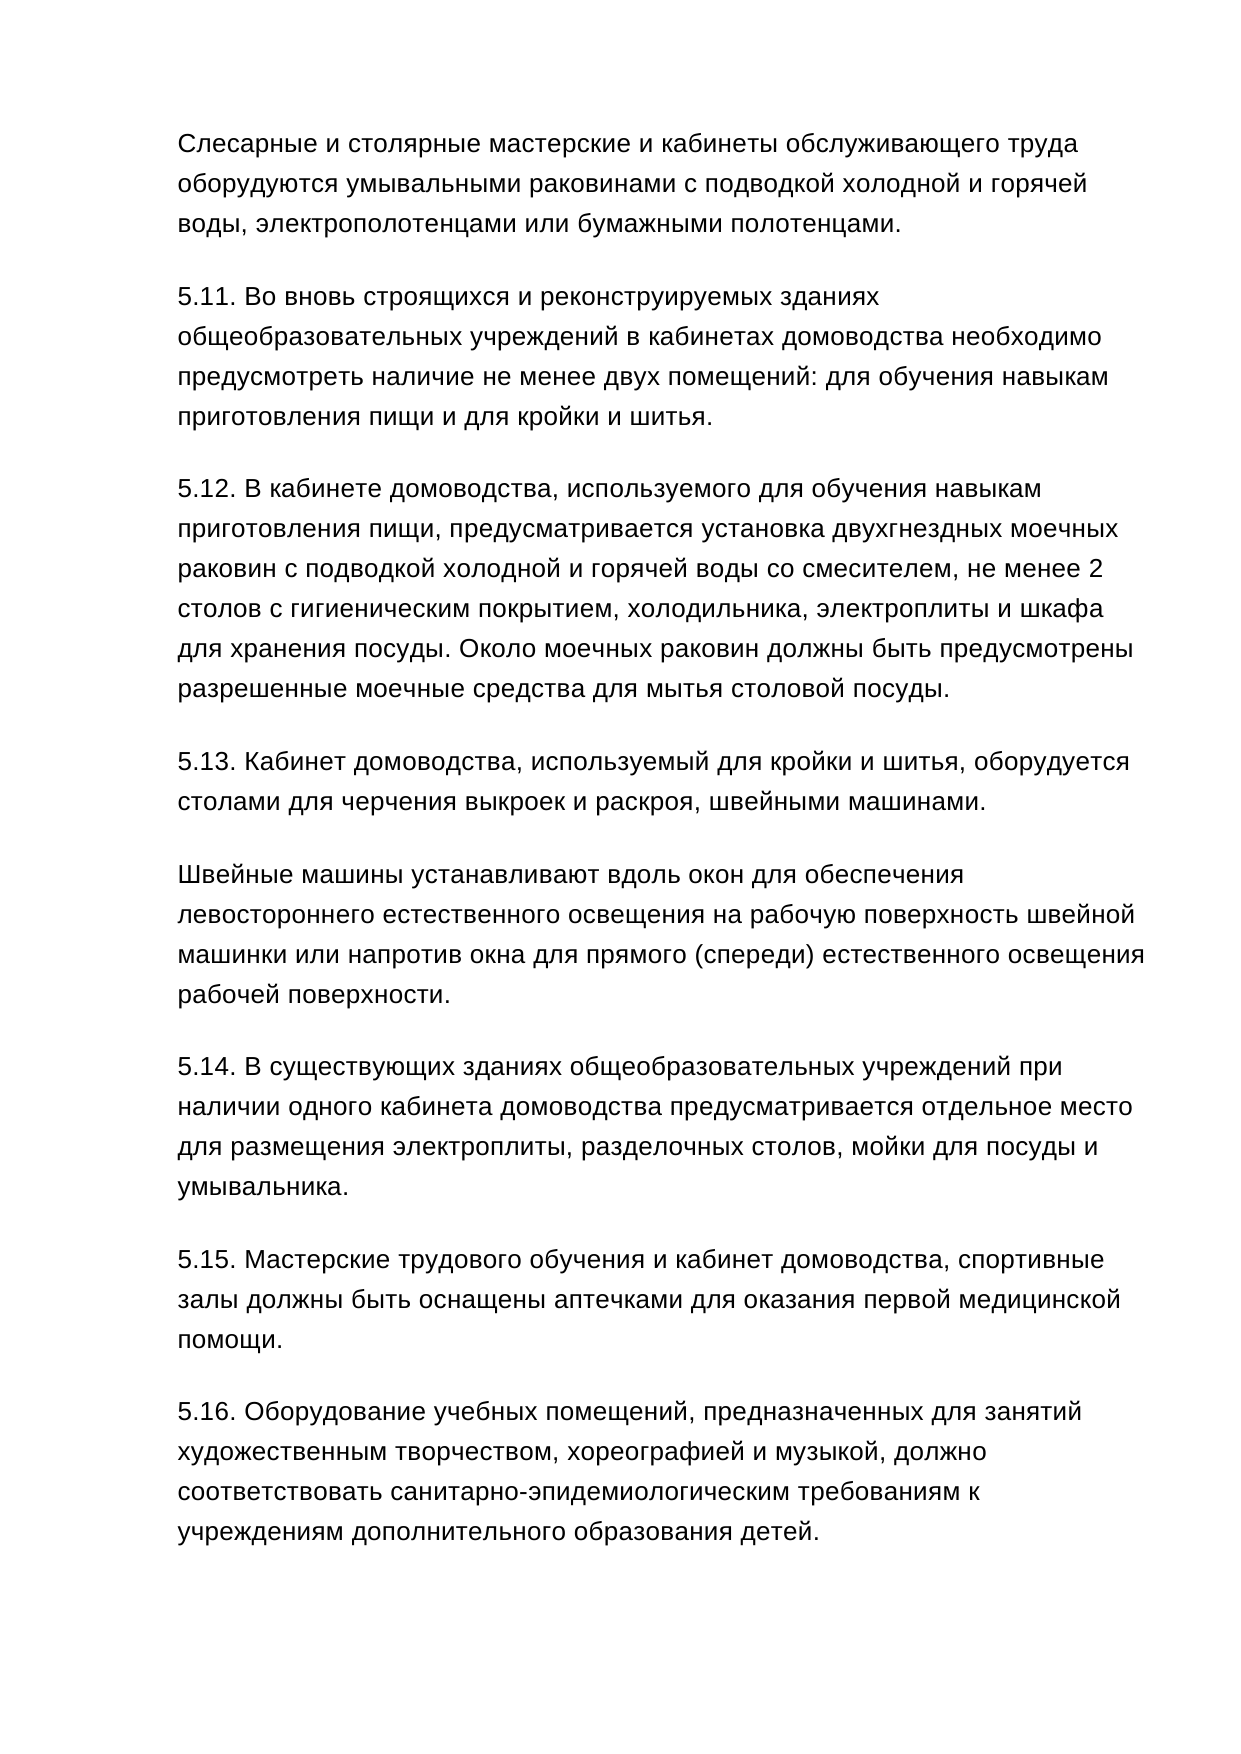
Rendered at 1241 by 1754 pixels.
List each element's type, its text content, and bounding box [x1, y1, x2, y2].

text 5.11. Во вновь строящихся и реконструируемых зданиях общеобразовательных учреждений в кабинетах домоводства необходимо предусмотреть наличие не менее двух помещений: для обучения навыкам приготовления пищи и для кройки и шитья. [177, 271, 1152, 431]
text 5.16. Оборудование учебных помещений, предназначенных для занятий художественным творчеством, хореографией и музыкой, должно соответствовать санитарно-эпидемиологическим требованиям к учреждениям дополнительного образования детей. [177, 1386, 1152, 1546]
text 5.15. Мастерские трудового обучения и кабинет домоводства, спортивные залы должны быть оснащены аптечками для оказания первой медицинской помощи. [177, 1234, 1152, 1354]
text 5.13. Кабинет домоводства, используемый для кройки и шитья, оборудуется столами для черчения выкроек и раскроя, швейными машинами. [177, 736, 1152, 816]
text Швейные машины устанавливают вдоль окон для обеспечения левостороннего естественного освещения на рабочую поверхность швейной машинки или напротив окна для прямого (спереди) естественного освещения рабочей поверхности. [177, 848, 1152, 1008]
text Слесарные и столярные мастерские и кабинеты обслуживающего труда оборудуются умывальными раковинами с подводкой холодной и горячей воды, электрополотенцами или бумажными полотенцами. [177, 118, 1152, 238]
text 5.14. В существующих зданиях общеобразовательных учреждений при наличии одного кабинета домоводства предусматривается отдельное место для размещения электроплиты, разделочных столов, мойки для посуды и умывальника. [177, 1041, 1152, 1201]
text 5.12. В кабинете домоводства, используемого для обучения навыкам приготовления пищи, предусматривается установка двухгнездных моечных раковин с подводкой холодной и горячей воды со смесителем, не менее 2 столов с гигиеническим покрытием, холодильника, электроплиты и шкафа для хранения посуды. Около моечных раковин должны быть предусмотрены разрешенные моечные средства для мытья столовой посуды. [177, 463, 1152, 703]
